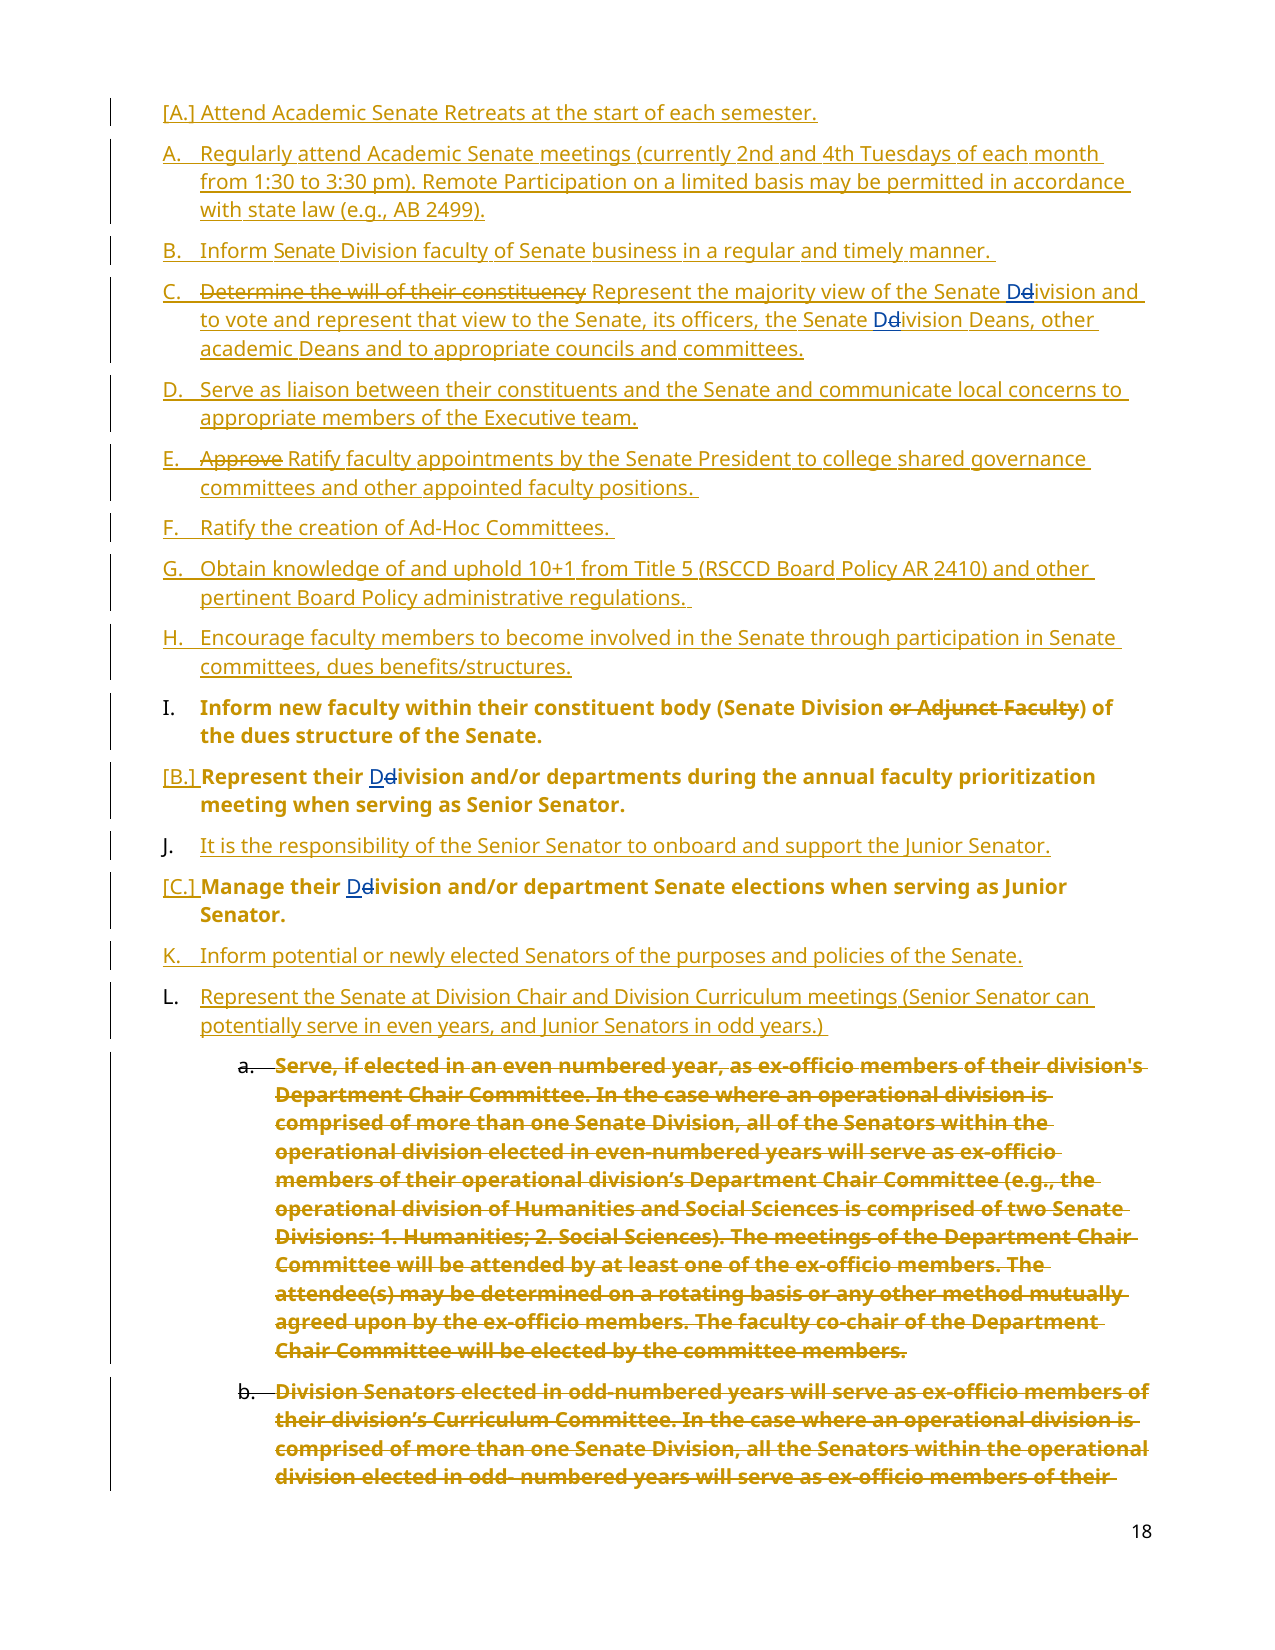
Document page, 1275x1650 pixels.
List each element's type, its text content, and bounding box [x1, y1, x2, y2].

list Inform new faculty within their constituent body (Senate Division or Adjunct Faculty) of the dues structure of the Senate. [162, 693, 1152, 750]
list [237, 1377, 1152, 1491]
list Represent their ivision and/or departments during the annual faculty prioritization meeting when serving as Senior Senator. [162, 762, 1152, 819]
list Manage their ivision and/or department Senate elections when serving as Junior Senator. [162, 872, 1152, 929]
list Serve, if elected in an even numbered year, as ex-officio members of their division's Department Chair Committee. In the case where an operational division is comprised of more than one Senate Division, all of the Senators within the operational division elected in even-numbered years will serve as ex-officio members of their operational division’s Department Chair Committee (e.g., the operational division of Humanities and Social Sciences is comprised of two Senate Divisions: 1. Humanities; 2. Social Sciences). The meetings of the Department Chair Committee will be attended by at least one of the ex-officio members. The attendee(s) may be determined on a rotating basis or any other method mutually agreed upon by the ex-officio members. The faculty co-chair of the Department Chair Committee will be elected by the committee members. [237, 1052, 1152, 1364]
